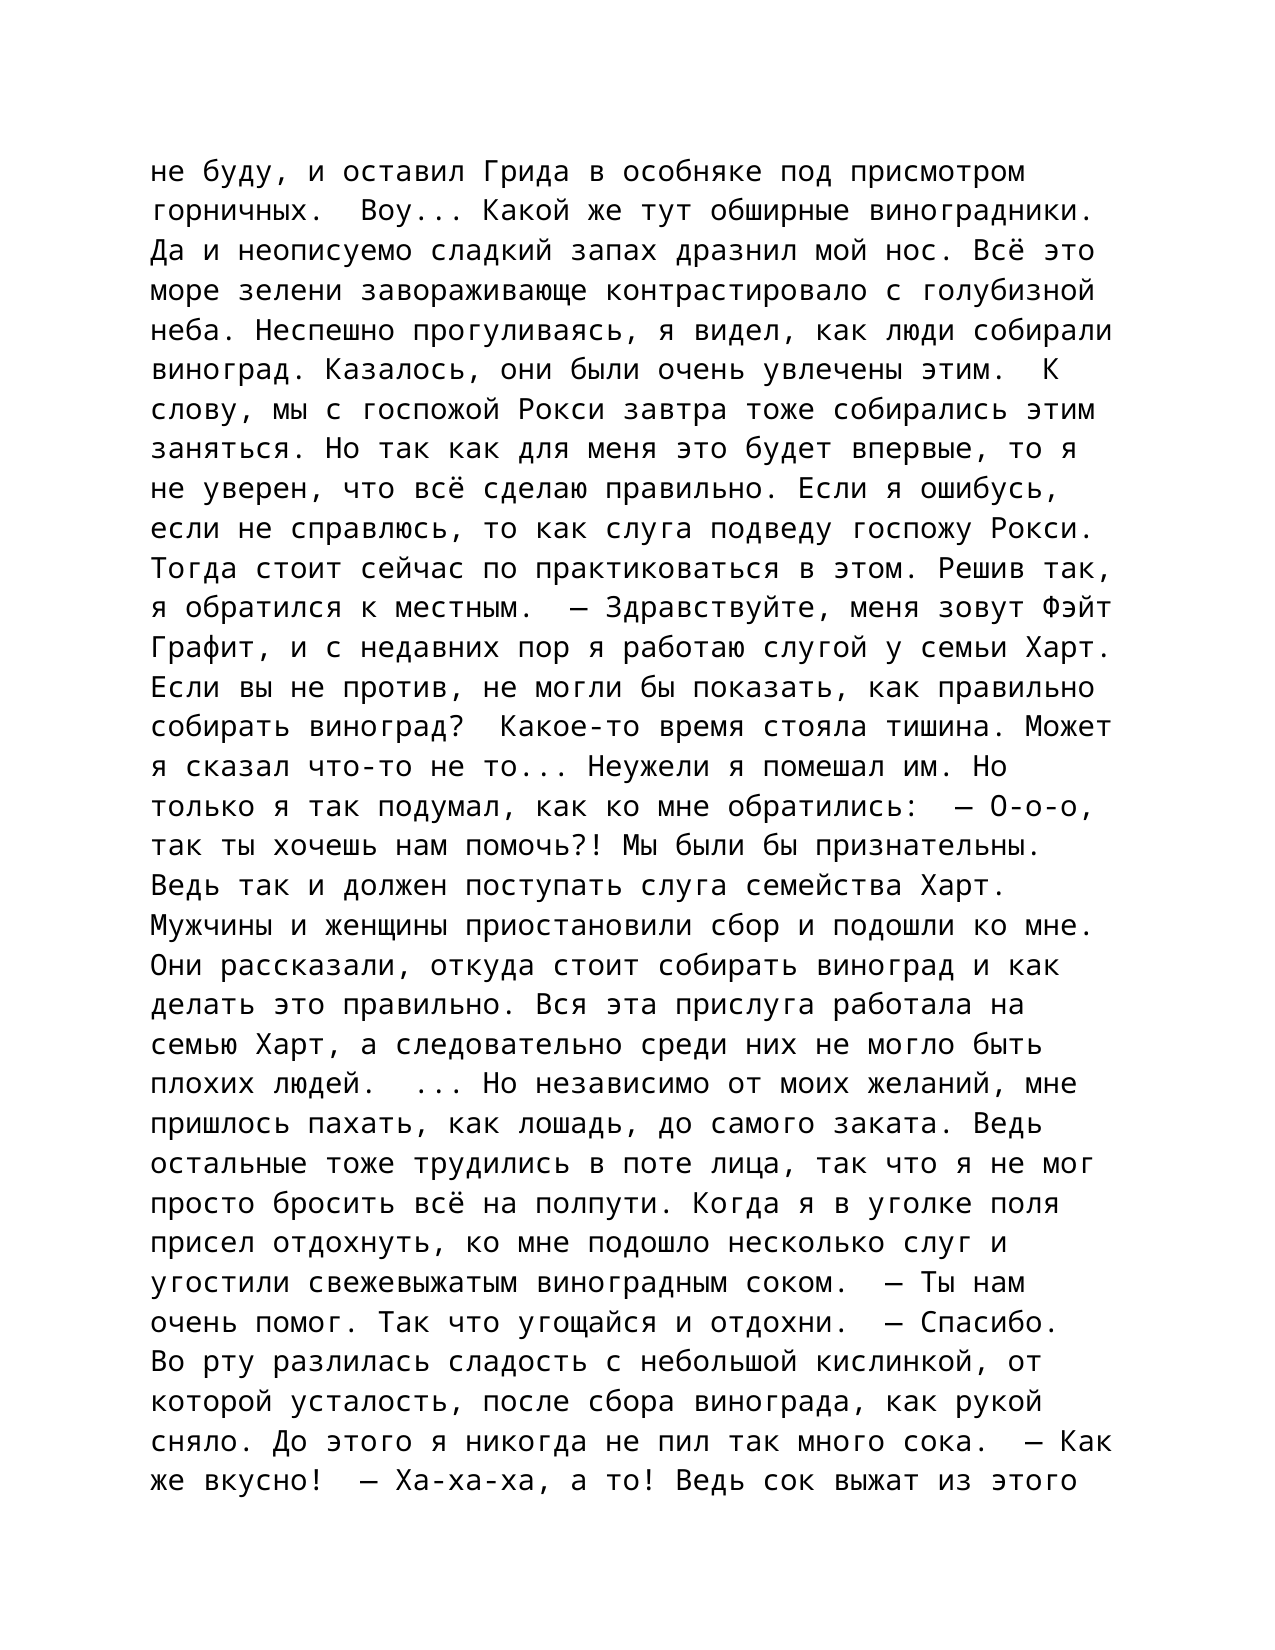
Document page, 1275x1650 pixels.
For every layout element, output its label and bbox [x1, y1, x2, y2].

text [150, 150, 1125, 1499]
